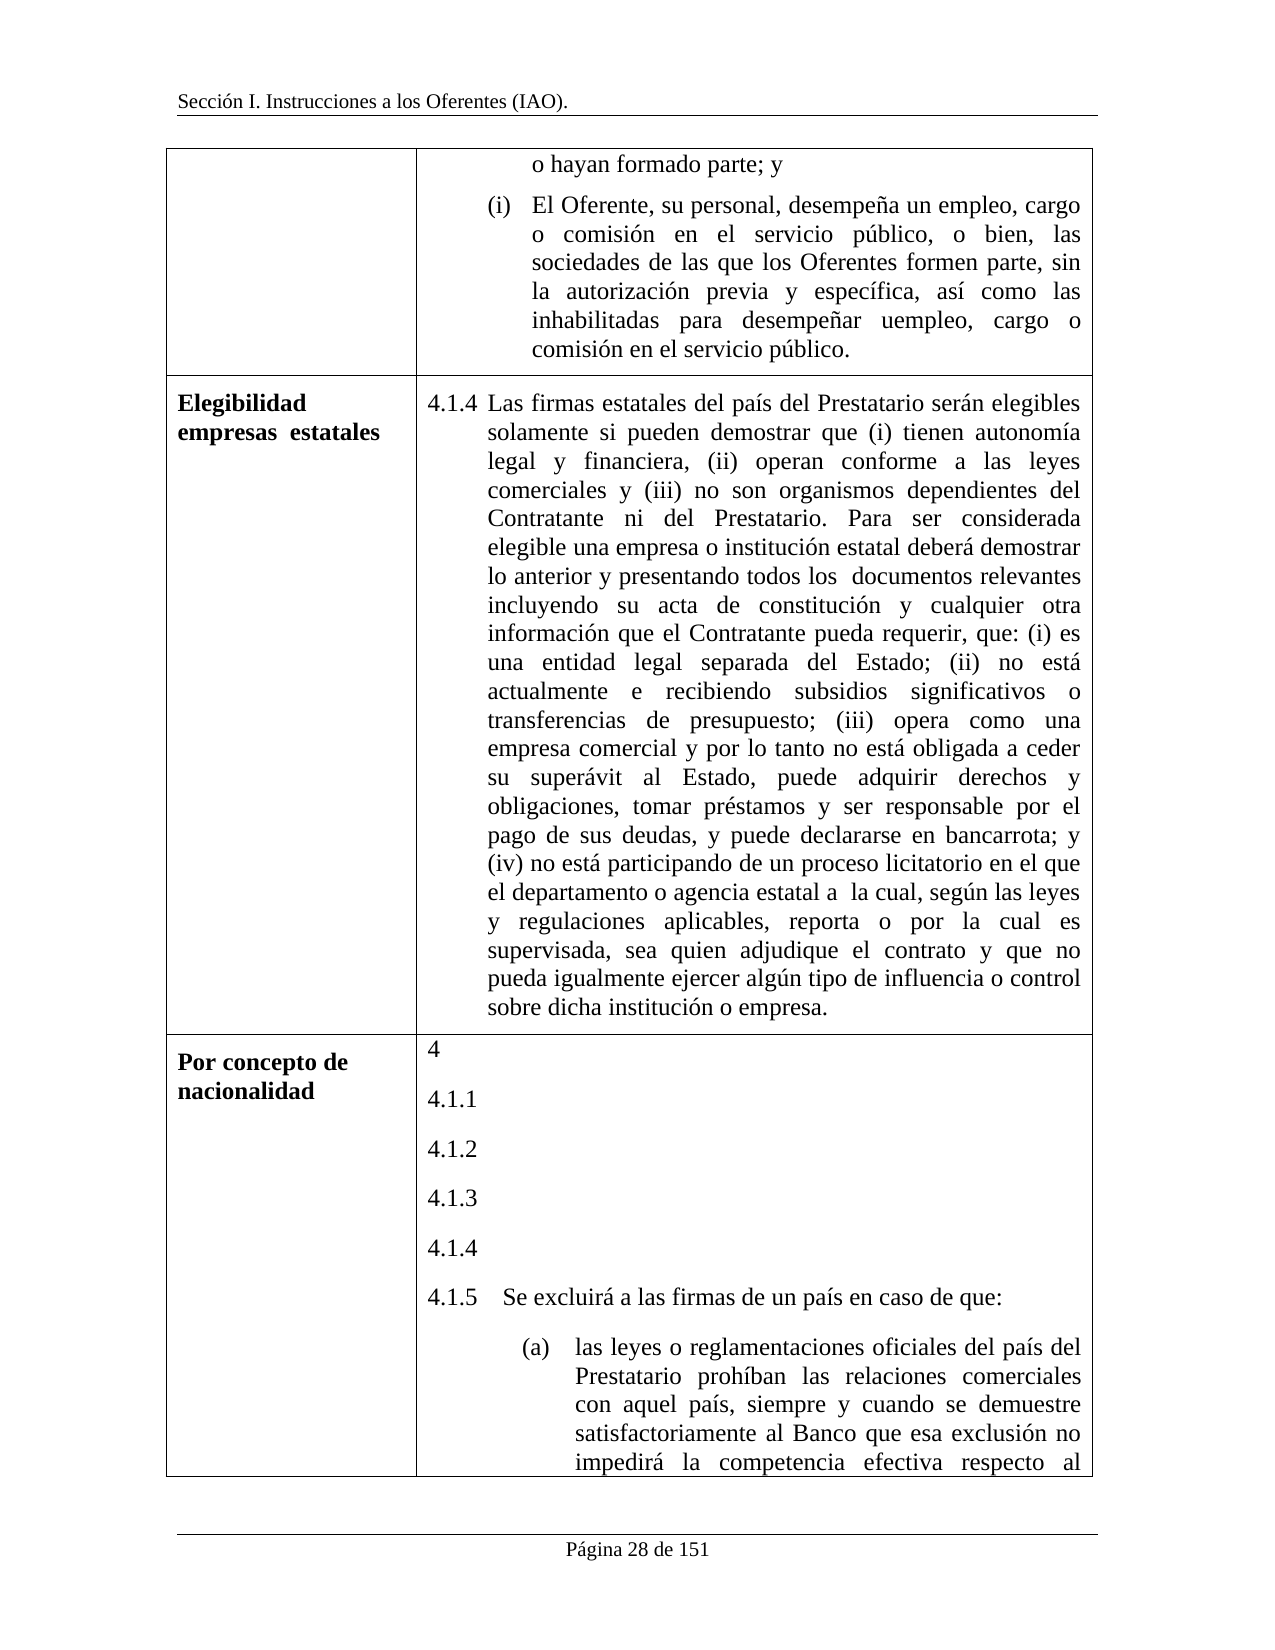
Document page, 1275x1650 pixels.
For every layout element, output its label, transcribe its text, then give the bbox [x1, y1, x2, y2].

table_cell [417, 149, 1092, 375]
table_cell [167, 1035, 416, 1476]
table_cell Las firmas estatales del país del Prestatario serán elegibles solamente si pueden demostrar que (i) tienen autonomía legal y financiera, (ii) operan conforme a las leyes comerciales y (iii) no son organismos dependientes del Contratante ni del Prestatario. Para ser considerada elegible una empresa o institución estatal deberá demostrar lo anterior y presentando todos los documentos relevantes incluyendo su acta de constitución y cualquier otra información que el Contratante pueda requerir, que: (i) es una entidad legal separada del Estado; (ii) no está actualmente e recibiendo subsidios significativos o transferencias de presupuesto; (iii) opera como una empresa comercial y por lo tanto no está obligada a ceder su superávit al Estado, puede adquirir derechos y obligaciones, tomar préstamos y ser responsable por el pago de sus deudas, y puede declararse en bancarrota; y (iv) no está participando de un proceso licitatorio en el que el departamento o agencia estatal a la cual, según las leyes y regulaciones aplicables, reporta o por la cual es supervisada, sea quien adjudique el contrato y que no pueda igualmente ejercer algún tipo de influencia o control sobre dicha institución o empresa. [417, 376, 1092, 1033]
table_cell Elegibilidad empresas estatales [167, 376, 416, 1033]
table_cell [417, 1035, 1092, 1476]
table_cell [167, 149, 416, 375]
